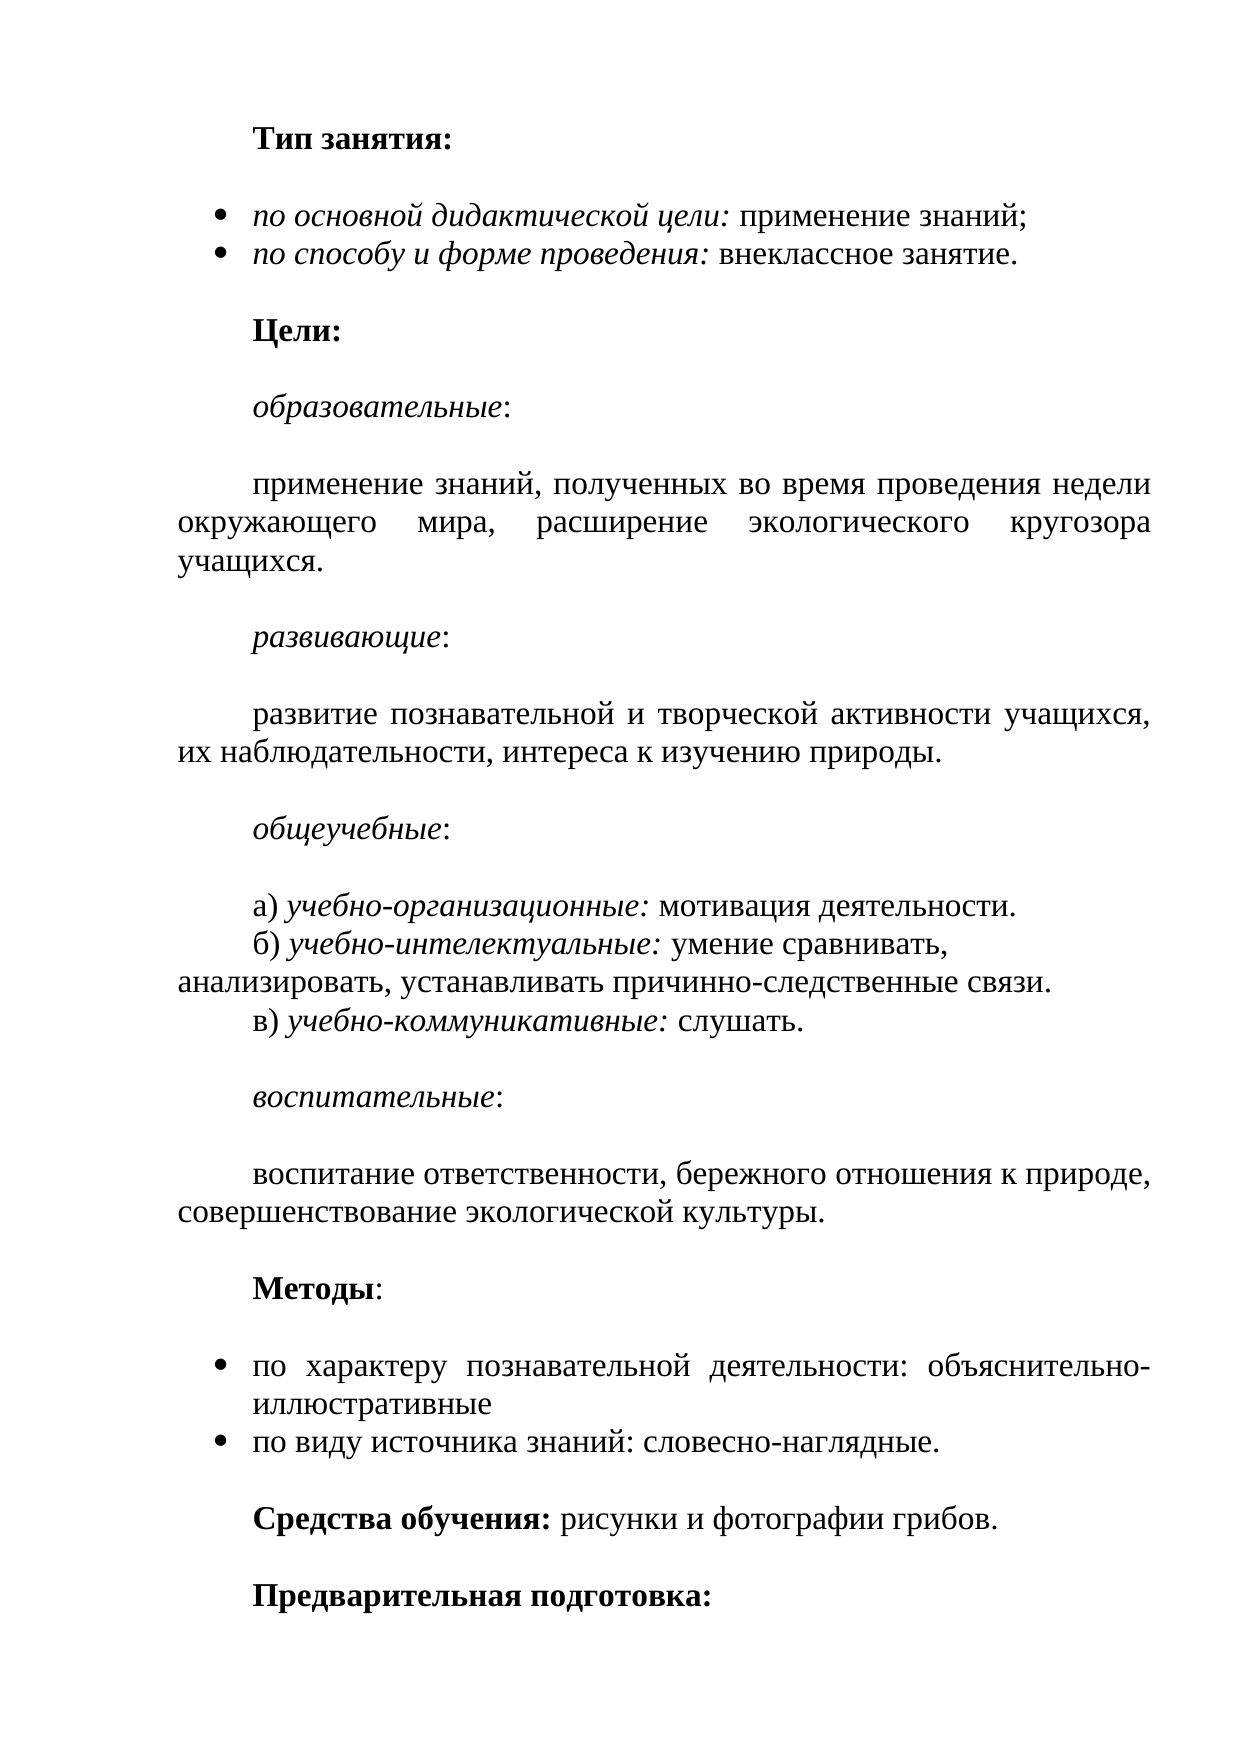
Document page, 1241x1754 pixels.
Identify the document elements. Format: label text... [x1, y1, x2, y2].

text Цели: [177, 310, 1152, 348]
text Средства обучения: рисунки и фотографии грибов. [177, 1498, 1152, 1536]
text воспитательные: [177, 1076, 1152, 1115]
text а) учебно-организационные: мотивация деятельности. [177, 885, 1152, 923]
list по способу и форме проведения: внеклассное занятие. [215, 233, 1152, 271]
text образовательные: [177, 386, 1152, 425]
text развитие познавательной и творческой активности учащихся, их наблюдательности, интереса к изучению природы. [177, 693, 1152, 770]
text Тип занятия: [177, 118, 1152, 156]
text б) учебно-интелектуальные: умение сравнивать, анализировать, устанавливать причинно-следственные связи. [177, 923, 1152, 1000]
list по характеру познавательной деятельности: объяснительно-иллюстративные [215, 1345, 1152, 1421]
text развивающие: [177, 616, 1152, 655]
text применение знаний, полученных во время проведения недели окружающего мира, расширение экологического кругозора учащихся. [177, 463, 1152, 578]
text общеучебные: [177, 808, 1152, 846]
list по основной дидактической цели: применение знаний; [215, 195, 1152, 233]
text воспитание ответственности, бережного отношения к природе, совершенствование экологической культуры. [177, 1153, 1152, 1230]
text Методы: [177, 1268, 1152, 1306]
text в) учебно-коммуникативные: слушать. [177, 1000, 1152, 1038]
list по виду источника знаний: словесно-наглядные. [215, 1421, 1152, 1460]
text Предварительная подготовка: [177, 1575, 1152, 1613]
